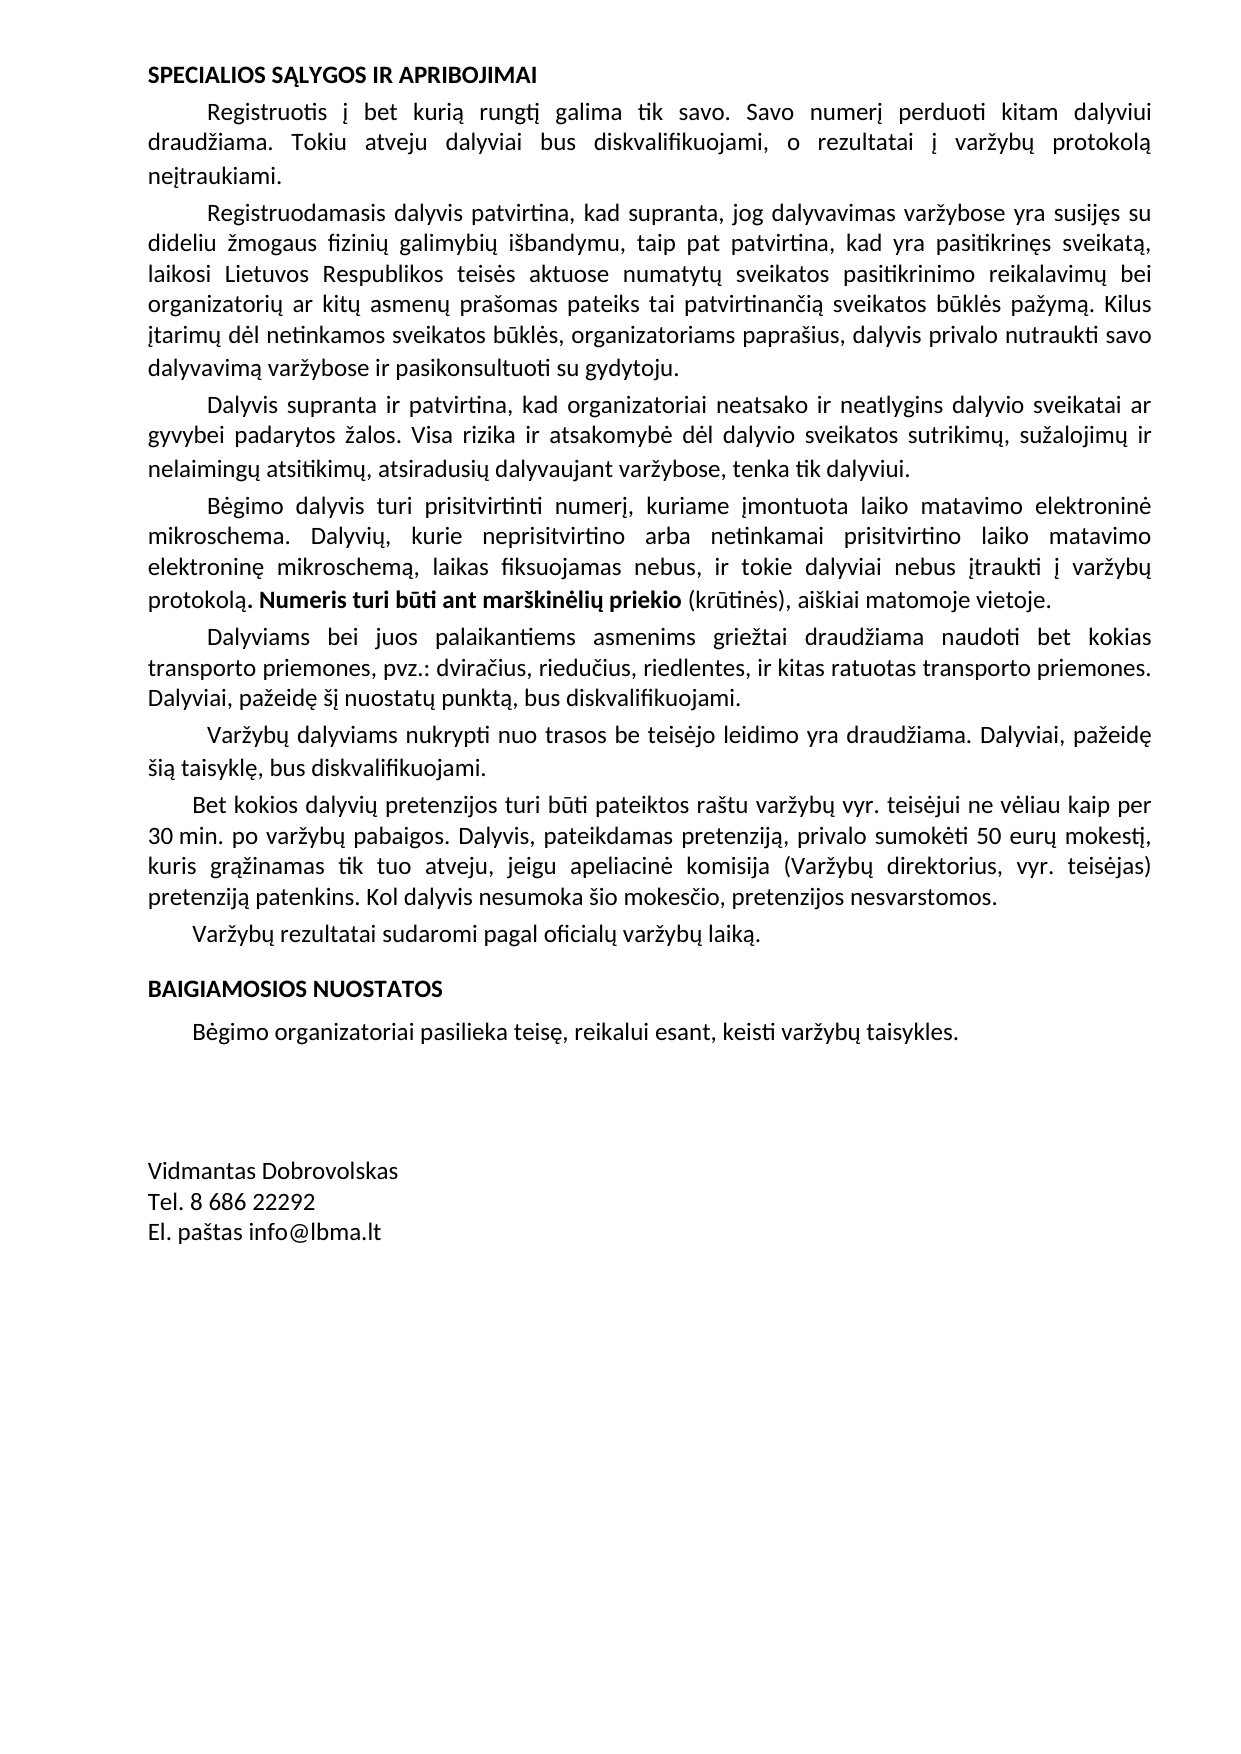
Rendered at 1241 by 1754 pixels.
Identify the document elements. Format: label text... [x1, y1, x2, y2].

text Dalyvis supranta ir patvirtina, kad organizatoriai neatsako ir neatlygins dalyvio sveikatai ar gyvybei padarytos žalos. Visa rizika ir atsakomybė dėl dalyvio sveikatos sutrikimų, sužalojimų ir nelaimingų atsitikimų, atsiradusių dalyvaujant varžybose, tenka tik dalyviui. [148, 389, 1152, 484]
text El. paštas info@lbma.lt [148, 1216, 1152, 1247]
text SPECIALIOS SĄLYGOS IR APRIBOJIMAI [148, 59, 1152, 89]
text Registruotis į bet kurią rungtį galima tik savo. Savo numerį perduoti kitam dalyviui draudžiama. Tokiu atveju dalyviai bus diskvalifikuojami, o rezultatai į varžybų protokolą neįtraukiami. [148, 96, 1152, 190]
text Bet kokios dalyvių pretenzijos turi būti pateiktos raštu varžybų vyr. teisėjui ne vėliau kaip per 30 min. po varžybų pabaigos. Dalyvis, pateikdamas pretenziją, privalo sumokėti 50 eurų mokestį, kuris grąžinamas tik tuo atveju, jeigu apeliacinė komisija (Varžybų direktorius, vyr. teisėjas) pretenziją patenkins. Kol dalyvis nesumoka šio mokesčio, pretenzijos nesvarstomos. [148, 789, 1152, 911]
text Dalyviams bei juos palaikantiems asmenims griežtai draudžiama naudoti bet kokias transporto priemones, pvz.: dviračius, riedučius, riedlentes, ir kitas ratuotas transporto priemones. Dalyviai, pažeidę šį nuostatų punktą, bus diskvalifikuojami. [148, 621, 1152, 713]
text Varžybų dalyviams nukrypti nuo trasos be teisėjo leidimo yra draudžiama. Dalyviai, pažeidę šią taisyklę, bus diskvalifikuojami. [148, 719, 1152, 783]
text Tel. 8 686 22292 [148, 1186, 1152, 1216]
text Bėgimo organizatoriai pasilieka teisę, reikalui esant, keisti varžybų taisykles. [192, 1016, 1152, 1047]
text BAIGIAMOSIOS NUOSTATOS [148, 973, 1152, 1004]
text Bėgimo dalyvis turi prisitvirtinti numerį, kuriame įmontuota laiko matavimo elektroninė mikroschema. Dalyvių, kurie neprisitvirtino arba netinkamai prisitvirtino laiko matavimo elektroninę mikroschemą, laikas fiksuojamas nebus, ir tokie dalyviai nebus įtraukti į varžybų protokolą. Numeris turi būti ant marškinėlių priekio (krūtinės), aiškiai matomoje vietoje. [148, 490, 1152, 615]
text Registruodamasis dalyvis patvirtina, kad supranta, jog dalyvavimas varžybose yra susijęs su dideliu žmogaus fizinių galimybių išbandymu, taip pat patvirtina, kad yra pasitikrinęs sveikatą, laikosi Lietuvos Respublikos teisės aktuose numatytų sveikatos pasitikrinimo reikalavimų bei organizatorių ar kitų asmenų prašomas pateiks tai patvirtinančią sveikatos būklės pažymą. Kilus įtarimų dėl netinkamos sveikatos būklės, organizatoriams paprašius, dalyvis privalo nutraukti savo dalyvavimą varžybose ir pasikonsultuoti su gydytoju. [148, 197, 1152, 383]
text Varžybų rezultatai sudaromi pagal oficialų varžybų laiką. [148, 918, 1152, 948]
text Vidmantas Dobrovolskas [148, 1155, 1152, 1186]
